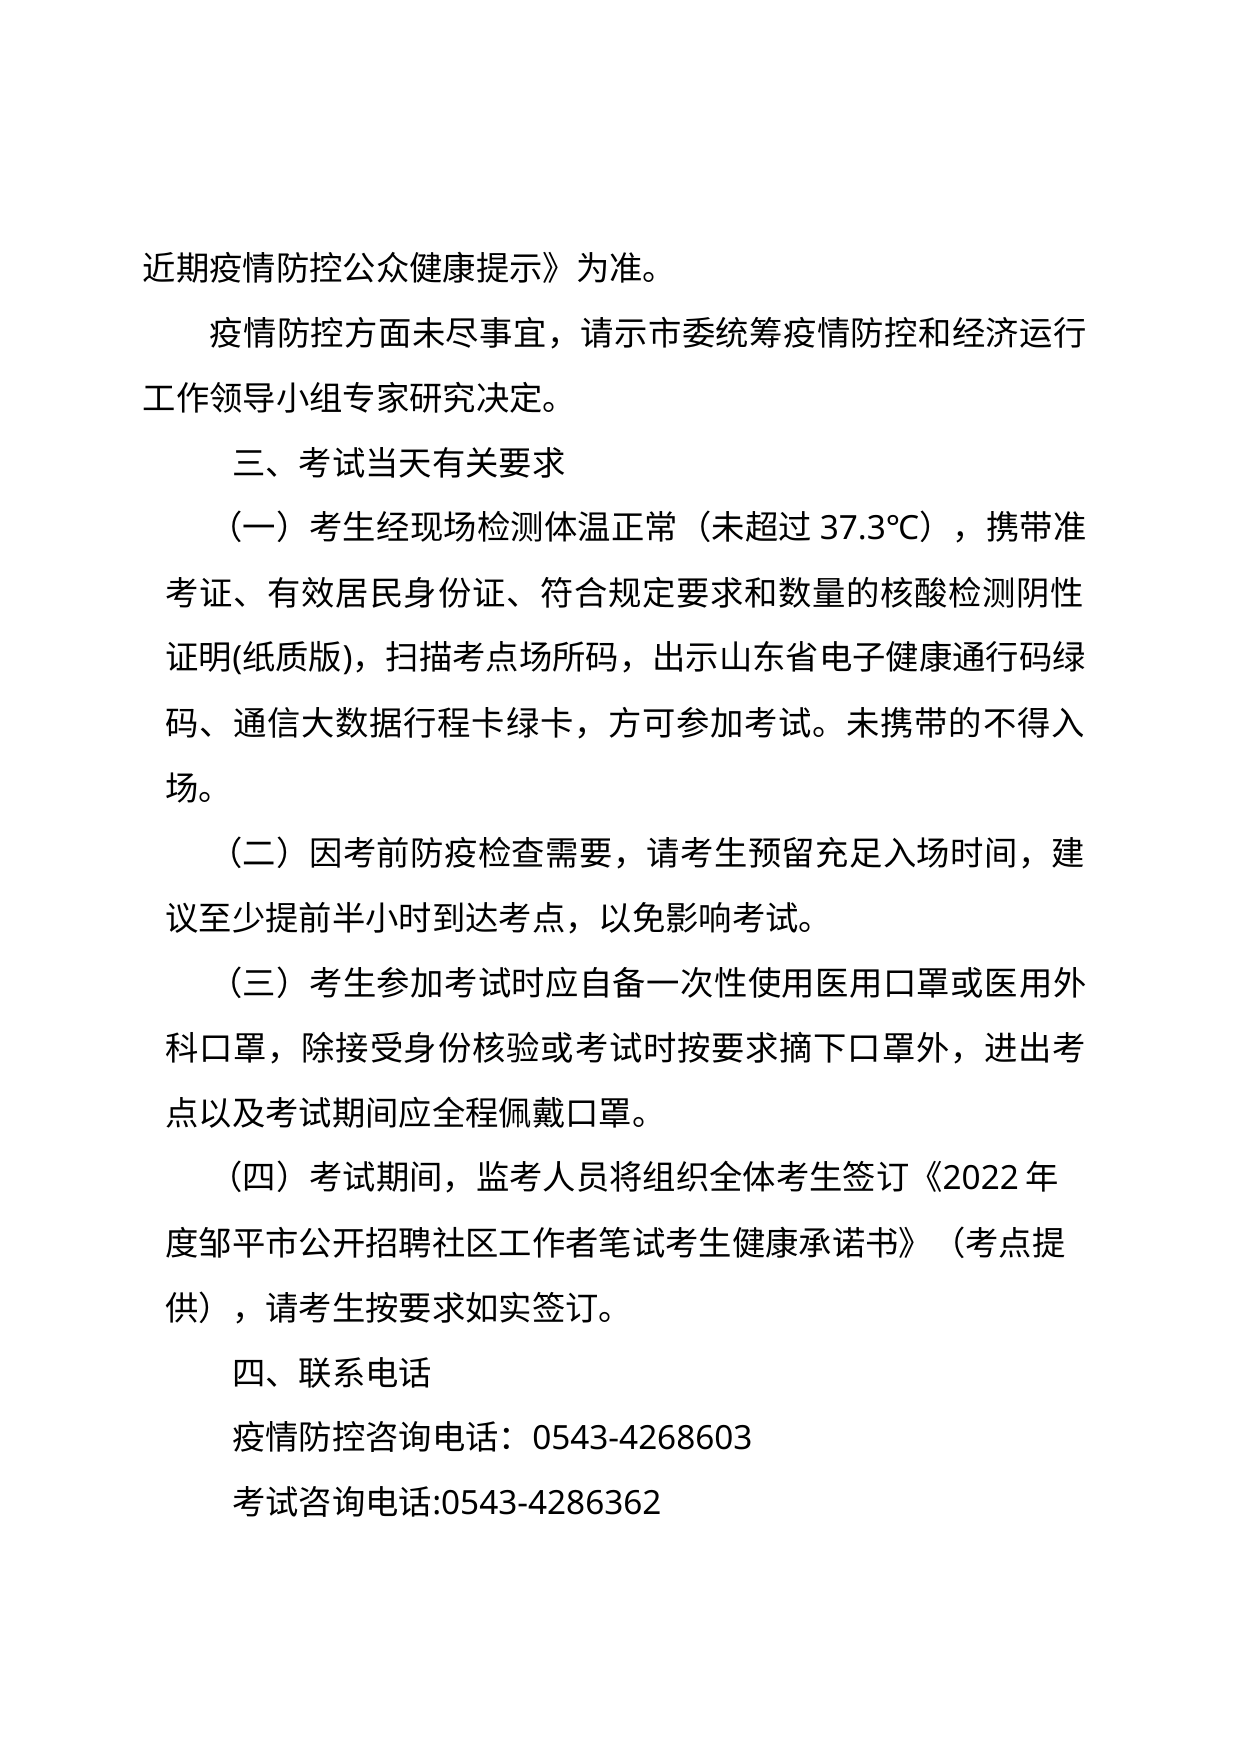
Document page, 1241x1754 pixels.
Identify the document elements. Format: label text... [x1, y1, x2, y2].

text 疫情防控方面未尽事宜，请示市委统筹疫情防控和经济运行工作领导小组专家研究决定。 [143, 298, 1087, 428]
list 考生参加考试时应自备一次性使用医用口罩或医用外科口罩，除接受身份核验或考试时按要求摘下口罩外，进出考点以及考试期间应全程佩戴口罩。 [165, 948, 1087, 1143]
text 考试咨询电话:0543-4286362 [165, 1468, 1087, 1533]
list 考生经现场检测体温正常（未超过37.3℃），携带准考证、有效居民身份证、符合规定要求和数量的核酸检测阴性证明(纸质版)，扫描考点场所码，出示山东省电子健康通行码绿码、通信大数据行程卡绿卡，方可参加考试。未携带的不得入场。 [165, 493, 1087, 818]
list 因考前防疫检查需要，请考生预留充足入场时间，建议至少提前半小时到达考点，以免影响考试。 [165, 818, 1087, 948]
text 三、考试当天有关要求 [165, 428, 1087, 493]
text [143, 233, 1087, 298]
text 疫情防控咨询电话：0543-4268603 [165, 1403, 1087, 1468]
text 四、联系电话 [165, 1338, 1087, 1403]
list 考试期间，监考人员将组织全体考生签订《2022年度邹平市公开招聘社区工作者笔试考生健康承诺书》（考点提供），请考生按要求如实签订。 [165, 1143, 1087, 1338]
